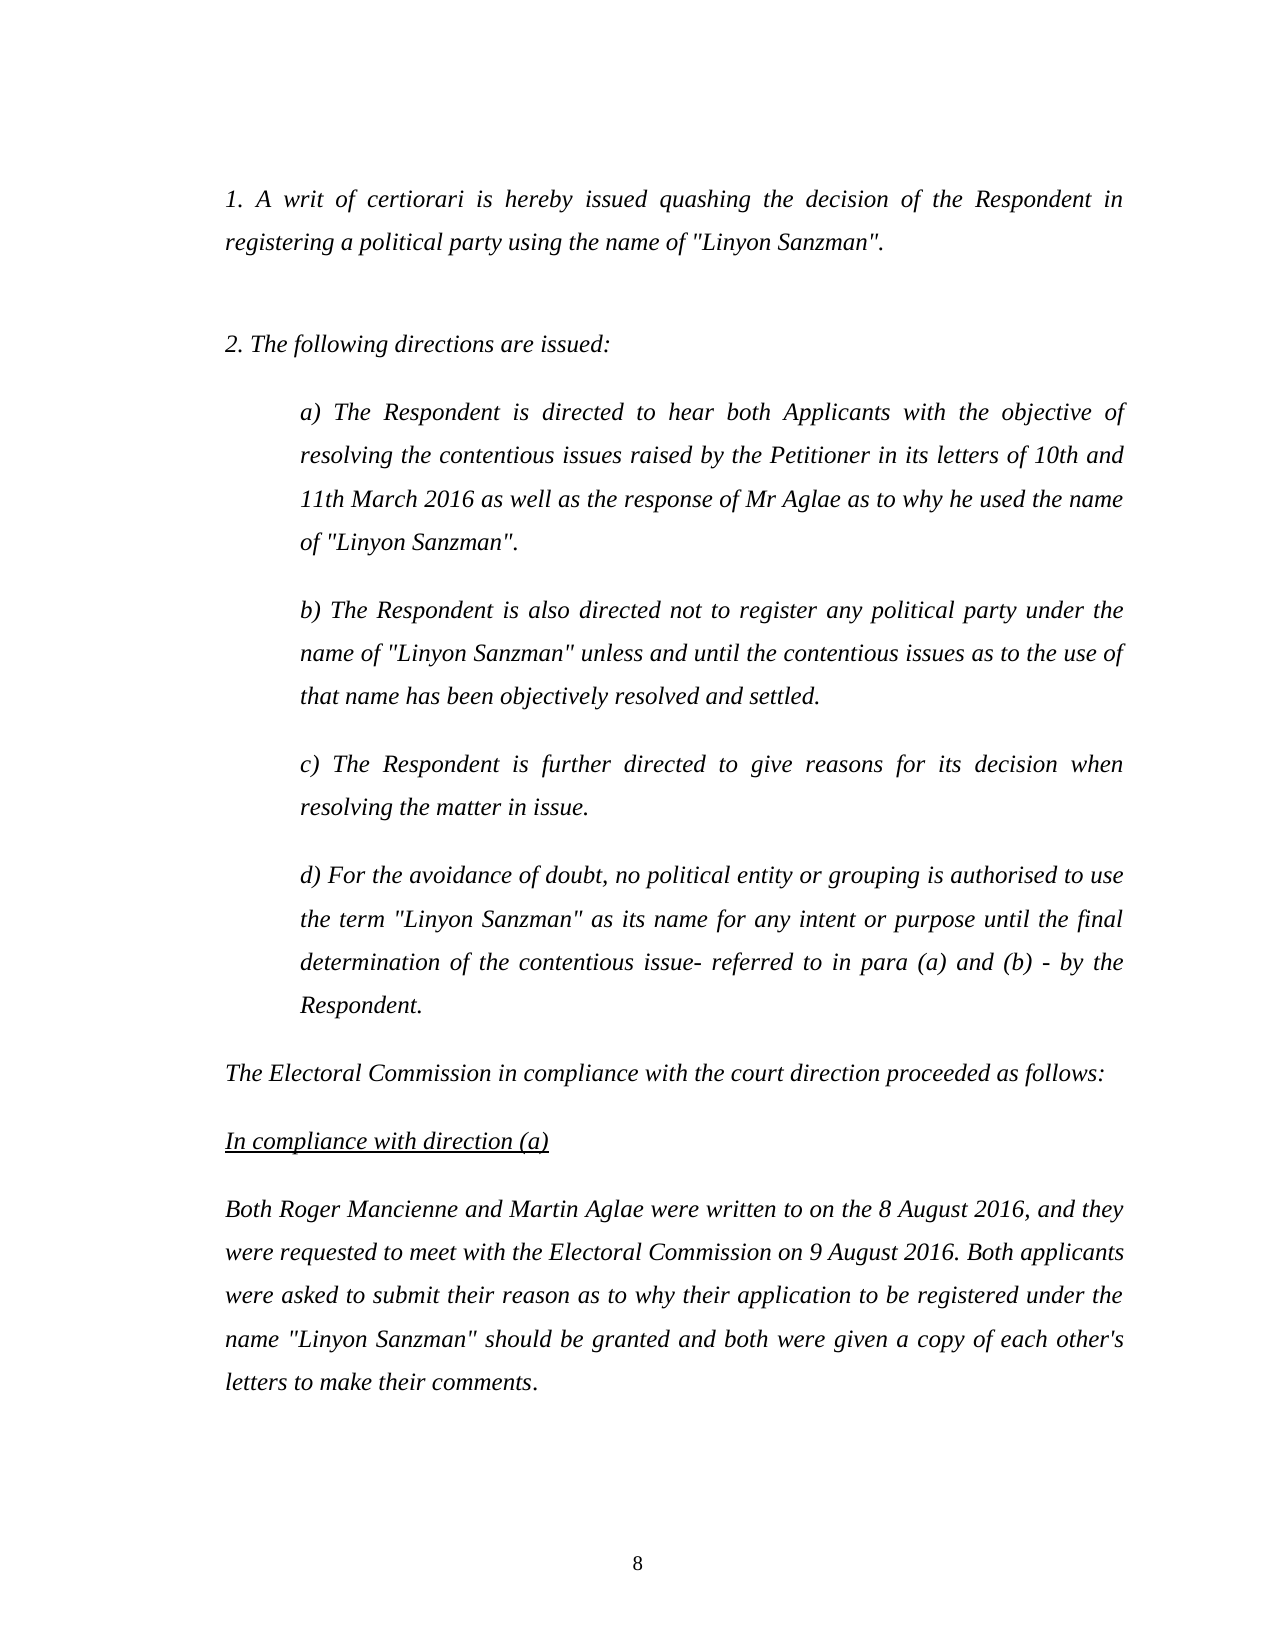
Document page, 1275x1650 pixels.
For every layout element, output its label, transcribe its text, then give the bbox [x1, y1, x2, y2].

list The Electoral Commission in compliance with the court direction proceeded as follows: [225, 1058, 1125, 1087]
list In compliance with direction (a) [225, 1126, 1125, 1155]
list 2. The following directions are issued: [225, 329, 1125, 358]
list d) For the avoidance of doubt, no political entity or grouping is authorised to use the term "Linyon Sanzman" as its name for any intent or purpose until the final determination of the contentious issue- referred to in para (a) and (b) - by the Respondent. [300, 861, 1125, 1019]
list Both Roger Mancienne and Martin Aglae were written to on the 8 August 2016, and they were requested to meet with the Electoral Commission on 9 August 2016. Both applicants were asked to submit their reason as to why their application to be registered under the name "Linyon Sanzman" should be granted and both were given a copy of each other's letters to make their comments. [225, 1194, 1125, 1396]
list b) The Respondent is also directed not to register any political party under the name of "Linyon Sanzman" unless and until the contentious issues as to the use of that name has been objectively resolved and settled. [300, 595, 1125, 710]
list 1. A writ of certiorari is hereby issued quashing the decision of the Respondent in registering a political party using the name of "Linyon Sanzman". [225, 184, 1125, 256]
list c) The Respondent is further directed to give reasons for its decision when resolving the matter in issue. [300, 749, 1125, 821]
list a) The Respondent is directed to hear both Applicants with the objective of resolving the contentious issues raised by the Petitioner in its letters of 10th and 11th March 2016 as well as the response of Mr Aglae as to why he used the name of "Linyon Sanzman". [300, 397, 1125, 556]
